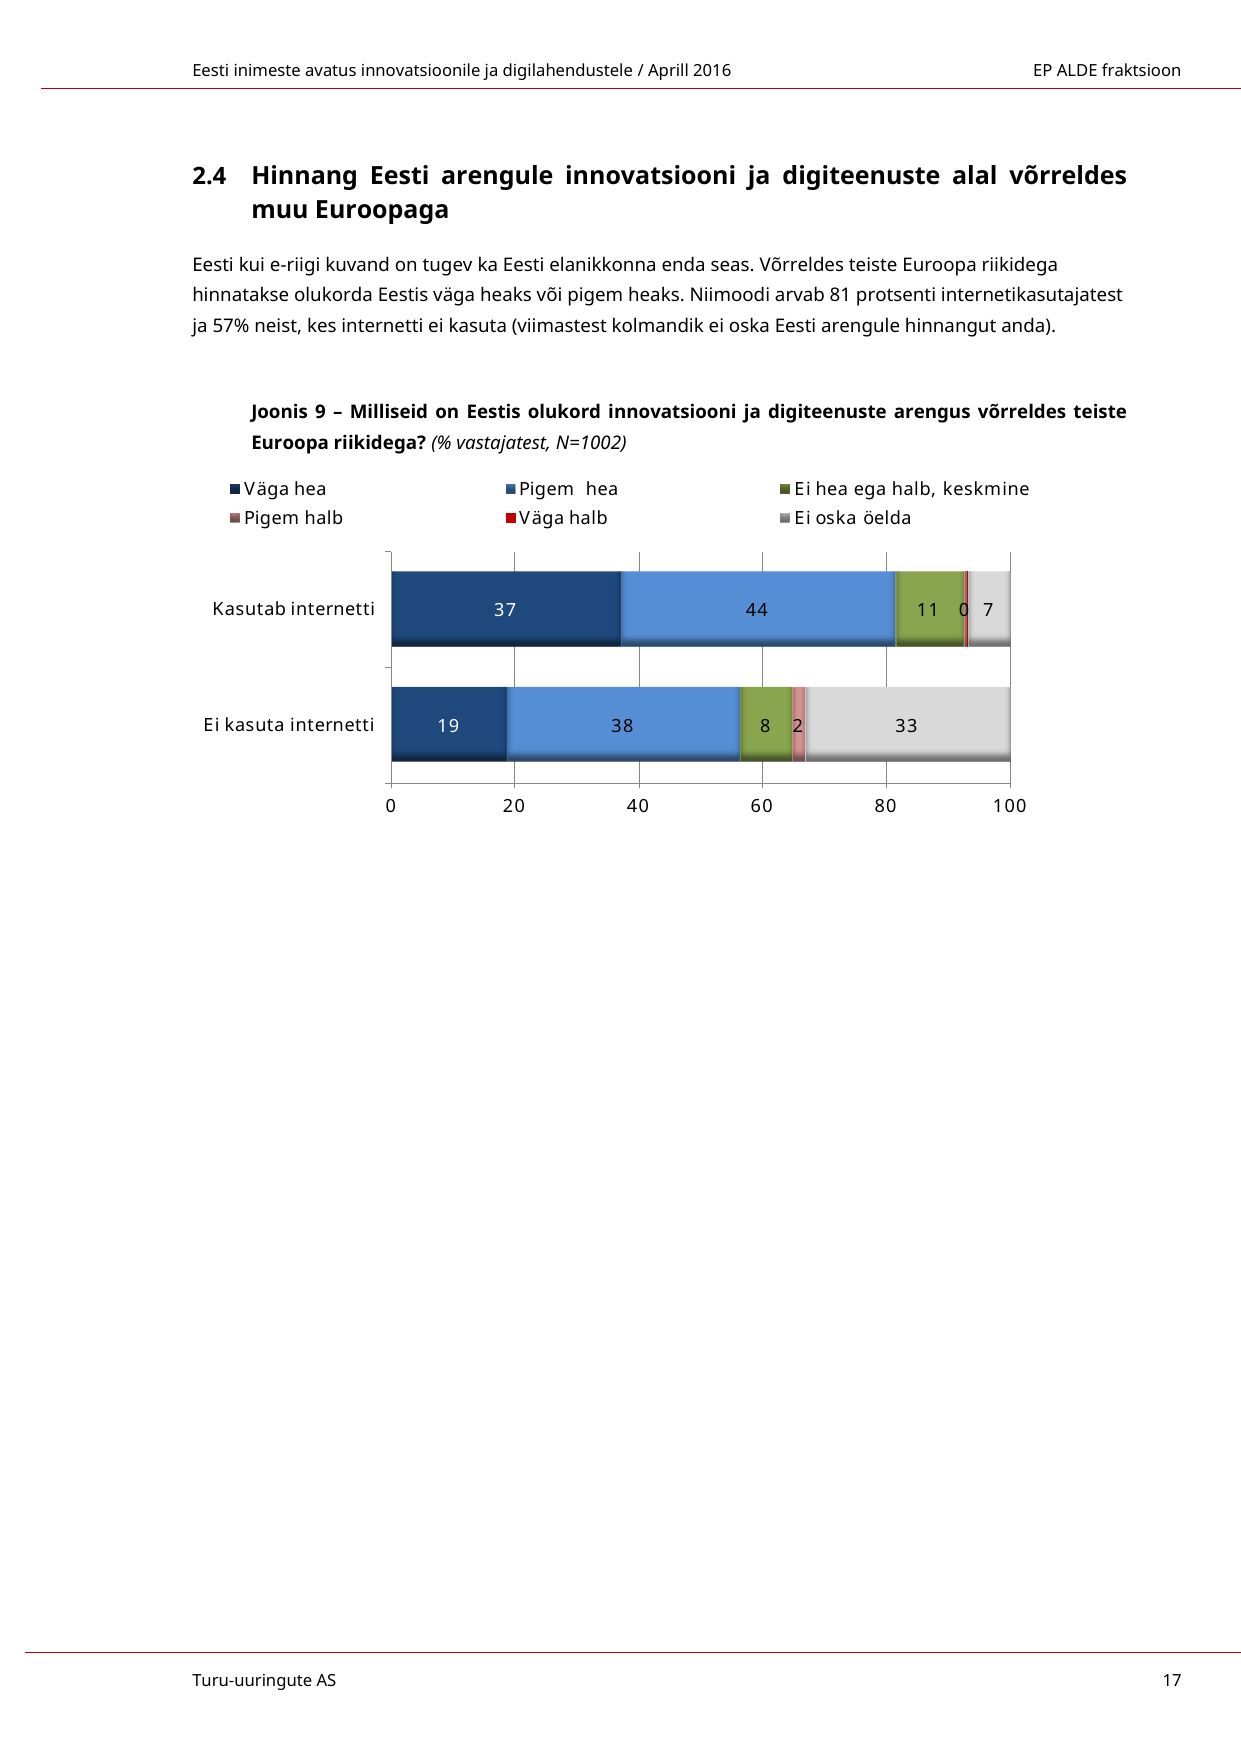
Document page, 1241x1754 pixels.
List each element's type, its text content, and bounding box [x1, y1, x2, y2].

text Joonis 9 – Milliseid on Eestis olukord innovatsiooni ja digiteenuste arengus võrreldes teiste Euroopa riikidega? (% vastajatest, N=1002) [251, 398, 1128, 454]
subtitle Hinnang Eesti arengule innovatsiooni ja digiteenuste alal võrreldes muu Euroopaga [192, 158, 1128, 226]
text Eesti kui e-riigi kuvand on tugev ka Eesti elanikkonna enda seas. Võrreldes teiste Euroopa riikidega hinnatakse olukorda Eestis väga heaks või pigem heaks. Niimoodi arvab 81 protsenti internetikasutajatest ja 57% neist, kes internetti ei kasuta (viimastest kolmandik ei oska Eesti arengule hinnangut anda). [192, 251, 1128, 338]
